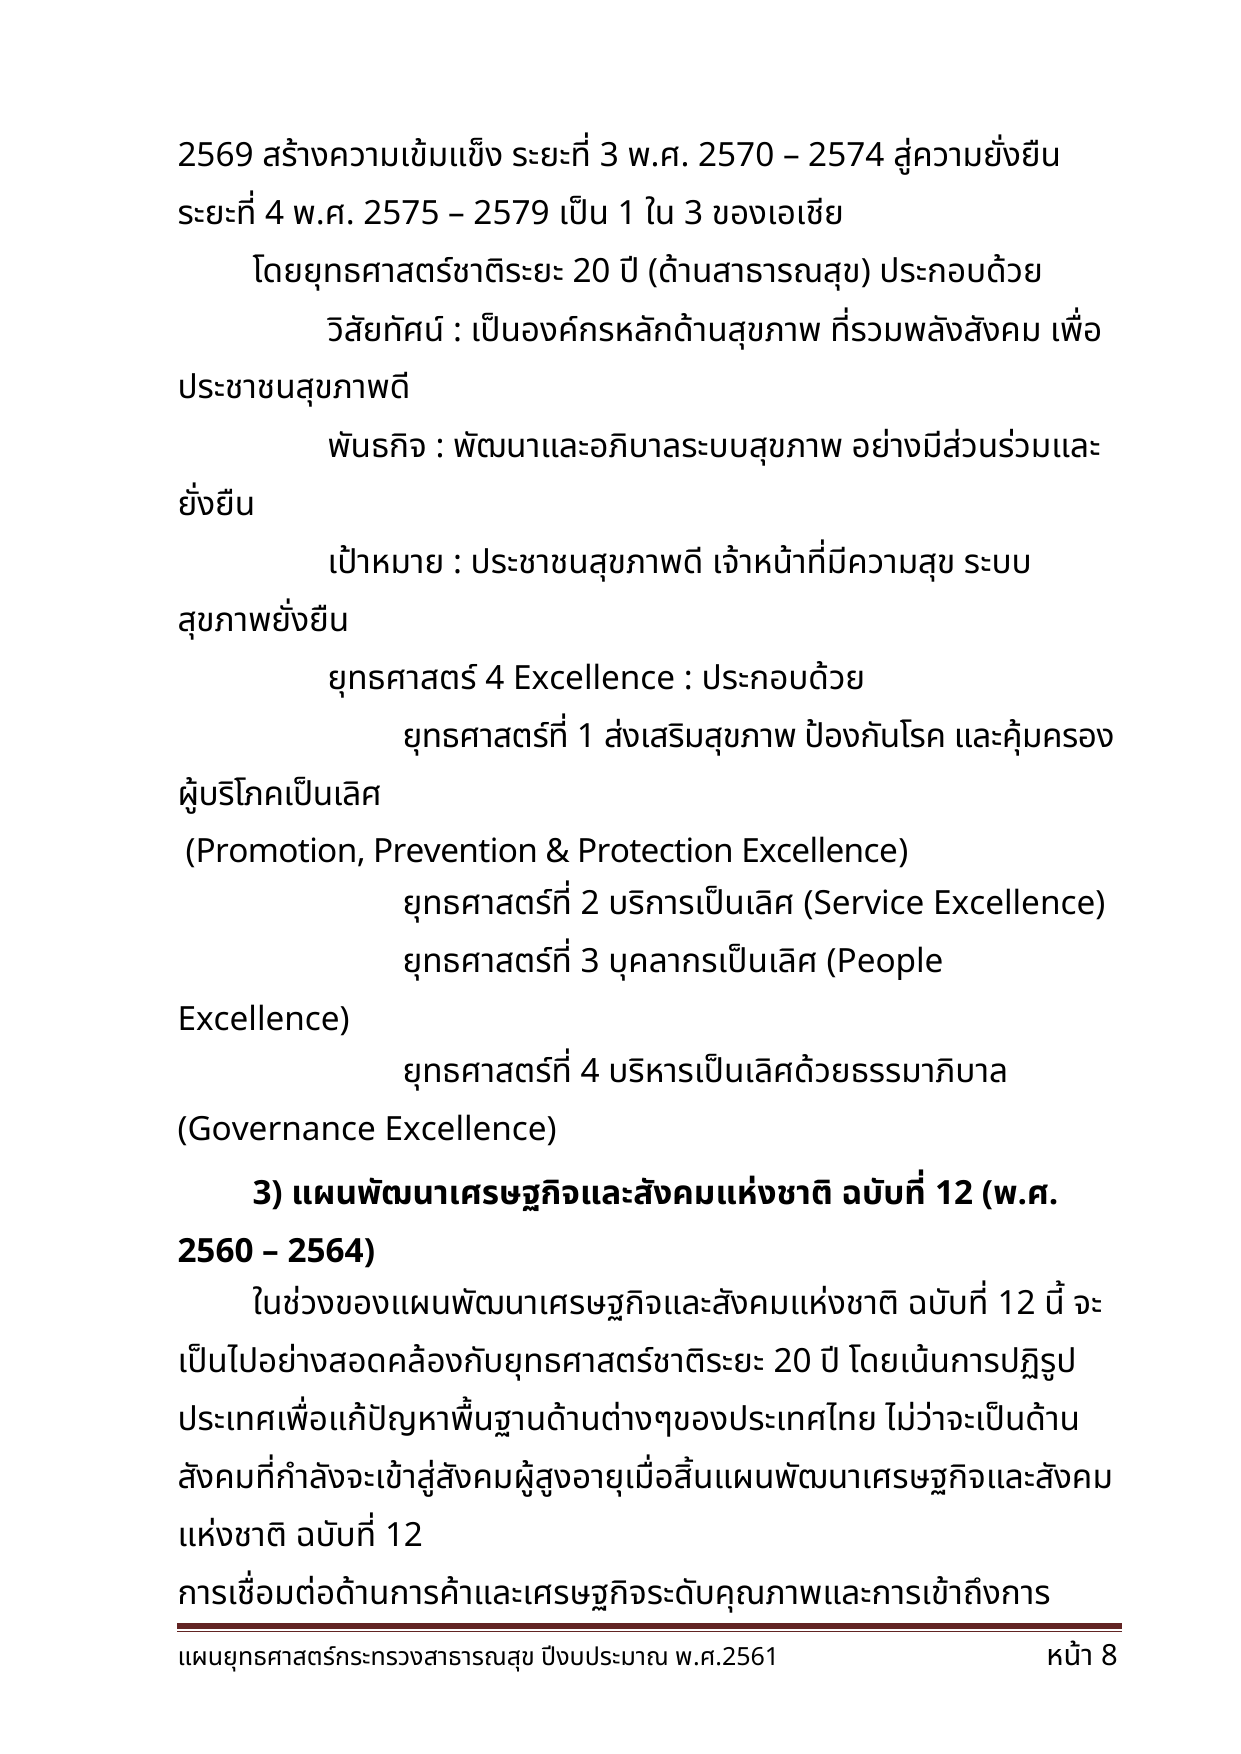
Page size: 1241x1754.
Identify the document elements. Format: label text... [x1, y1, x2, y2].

text โดยยุทธศาสตร์ชาติระยะ 20 ปี (ด้านสาธารณสุข) ประกอบด้วย [177, 247, 1122, 298]
text เป้าหมาย : ประชาชนสุขภาพดี เจ้าหน้าที่มีความสุข ระบบสุขภาพยั่งยืน [177, 537, 1122, 646]
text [177, 131, 1122, 240]
text ยุทธศาสตร์ที่ 4 บริหารเป็นเลิศด้วยธรรมาภิบาล (Governance Excellence) [177, 1047, 1122, 1150]
text 3) แผนพัฒนาเศรษฐกิจและสังคมแห่งชาติ ฉบับที่ 12 (พ.ศ. 2560 – 2564) [177, 1169, 1122, 1272]
text ยุทธศาสตร์ที่ 2 บริการเป็นเลิศ (Service Excellence) [177, 879, 1122, 930]
text วิสัยทัศน์ : เป็นองค์กรหลักด้านสุขภาพ ที่รวมพลังสังคม เพื่อประชาชนสุขภาพดี [177, 305, 1122, 414]
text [177, 1278, 1122, 1619]
text ยุทธศาสตร์ที่ 3 บุคลากรเป็นเลิศ (People Excellence) [177, 937, 1122, 1040]
text ยุทธศาสตร์ที่ 1 ส่งเสริมสุขภาพ ป้องกันโรค และคุ้มครองผู้บริโภคเป็นเลิศ (Promotion, Prevention & Protection Excellence) [177, 712, 1122, 872]
text พันธกิจ : พัฒนาและอภิบาลระบบสุขภาพ อย่างมีส่วนร่วมและยั่งยืน [177, 421, 1122, 530]
text ยุทธศาสตร์ 4 Excellence : ประกอบด้วย [177, 653, 1122, 704]
